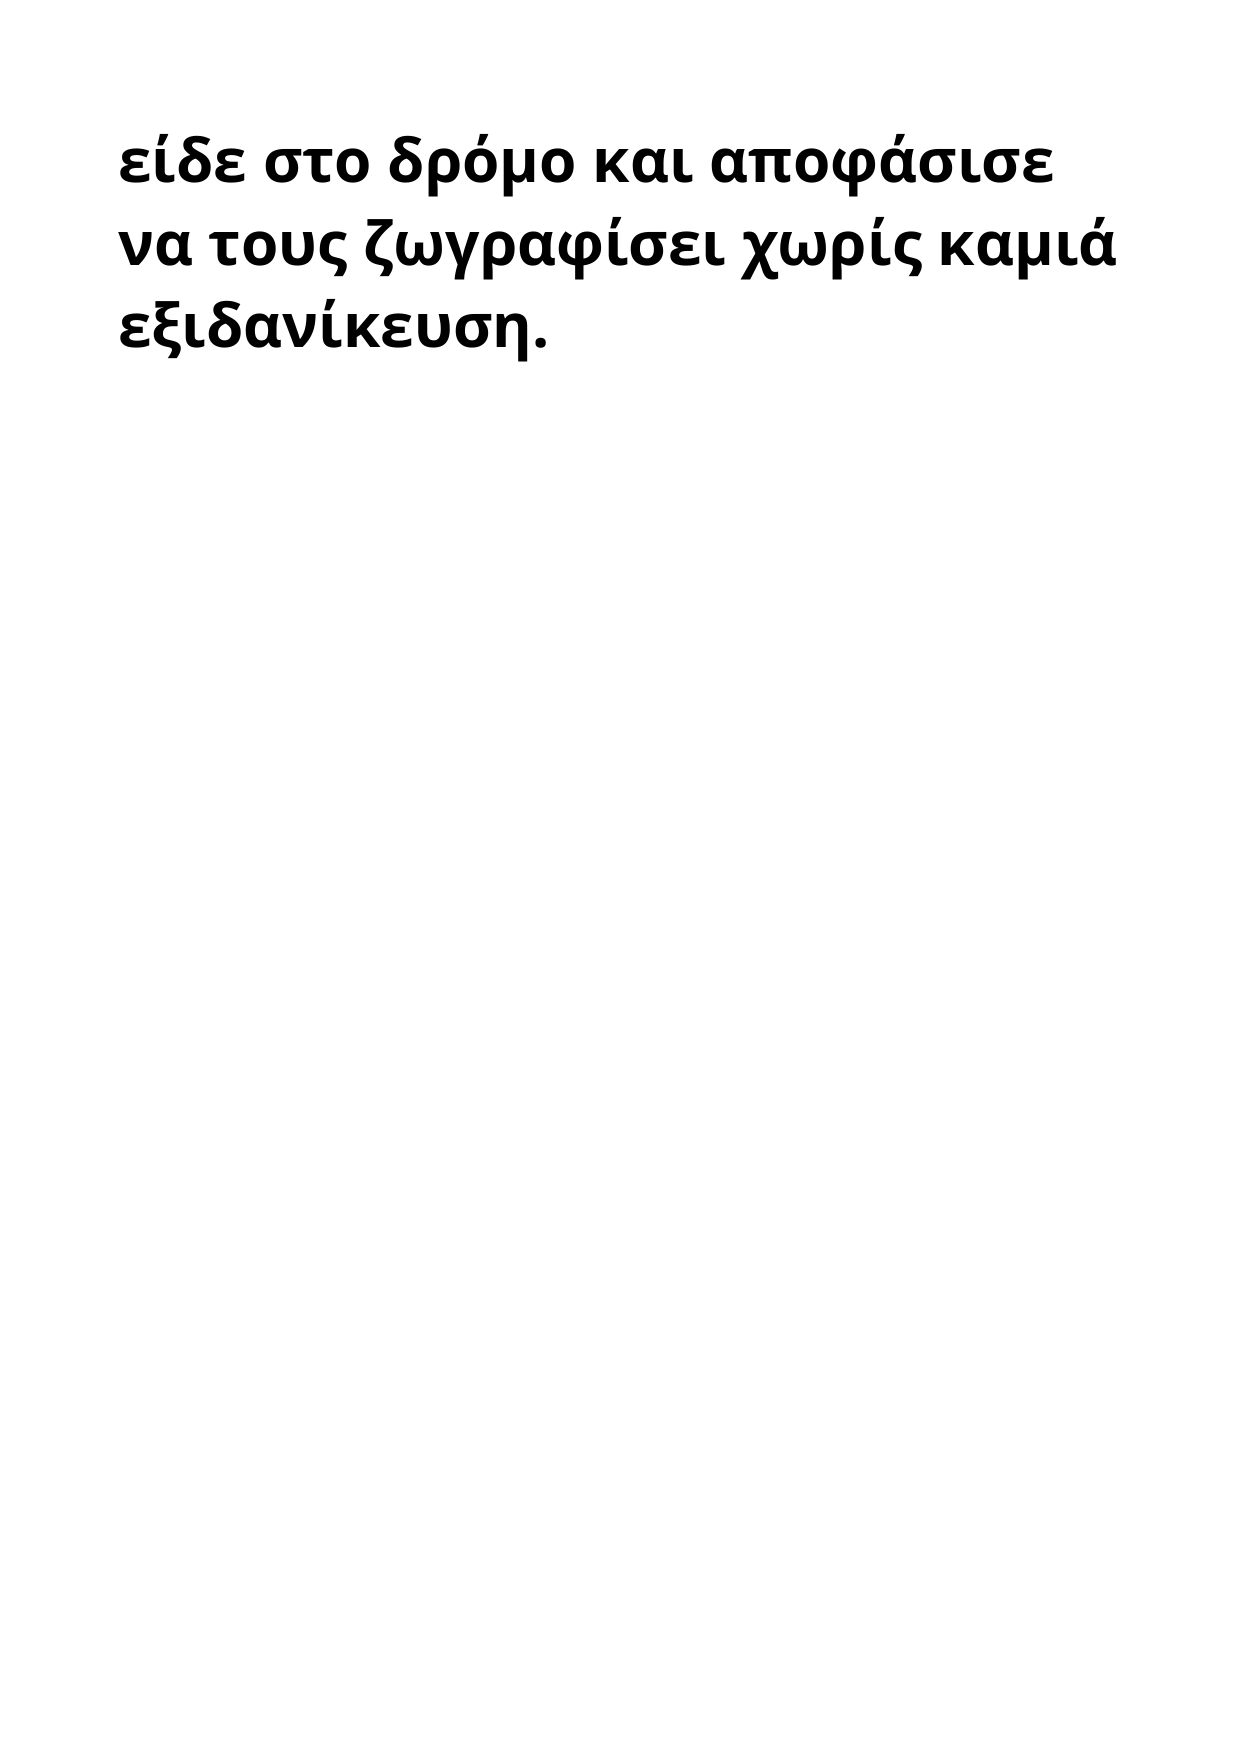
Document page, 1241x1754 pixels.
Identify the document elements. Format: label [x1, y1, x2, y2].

text [118, 118, 1122, 365]
